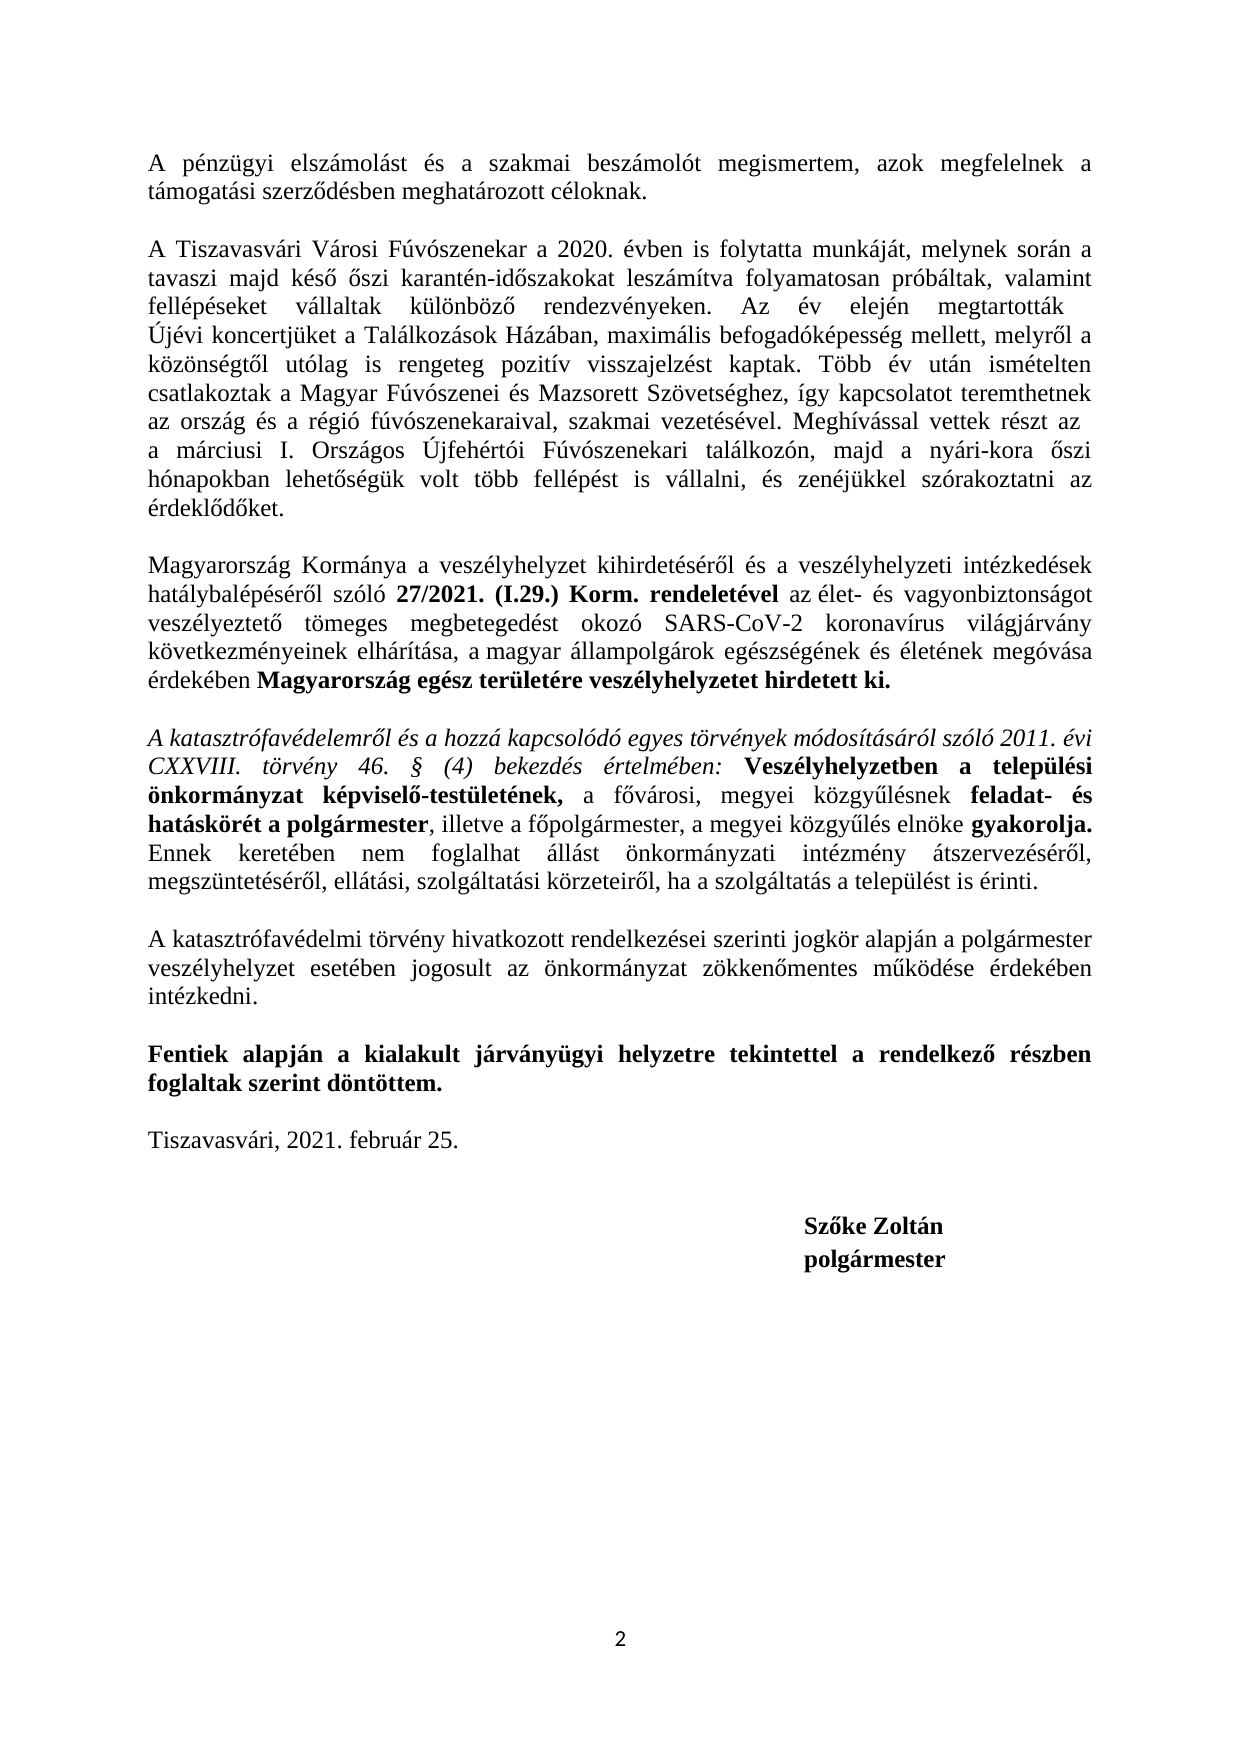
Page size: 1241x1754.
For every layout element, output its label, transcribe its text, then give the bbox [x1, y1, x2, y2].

text polgármester [148, 1244, 1093, 1273]
text Magyarország Kormánya a veszélyhelyzet kihirdetéséről és a veszélyhelyzeti intézkedések hatálybalépéséről szóló 27/2021. (I.29.) Korm. rendeletével az élet- és vagyonbiztonságot veszélyeztető tömeges megbetegedést okozó SARS-CoV-2 koronavírus világjárvány következményeinek elhárítása, a magyar állampolgárok egészségének és életének megóvása érdekében Magyarország egész területére veszélyhelyzetet hirdetett ki. [148, 550, 1093, 694]
text Fentiek alapján a kialakult járványügyi helyzetre tekintettel a rendelkező részben foglaltak szerint döntöttem. [148, 1039, 1093, 1096]
text A katasztrófavédelemről és a hozzá kapcsolódó egyes törvények módosításáról szóló 2011. évi CXXVIII. törvény 46. § (4) bekezdés értelmében: Veszélyhelyzetben a települési önkormányzat képviselő-testületének, a fővárosi, megyei közgyűlésnek feladat- és hatáskörét a polgármester, illetve a főpolgármester, a megyei közgyűlés elnöke gyakorolja. Ennek keretében nem foglalhat állást önkormányzati intézmény átszervezéséről, megszüntetéséről, ellátási, szolgáltatási körzeteiről, ha a szolgáltatás a települést is érinti. [148, 723, 1093, 895]
text Tiszavasvári, 2021. február 25. [148, 1125, 1093, 1154]
text Szőke Zoltán [148, 1211, 1093, 1240]
text A Tiszavasvári Városi Fúvószenekar a 2020. évben is folytatta munkáját, melynek során a tavaszi majd késő őszi karantén-időszakokat leszámítva folyamatosan próbáltak, valamint fellépéseket vállaltak különböző rendezvényeken. Az év elején megtartották Újévi koncertjüket a Találkozások Házában, maximális befogadóképesség mellett, melyről a közönségtől utólag is rengeteg pozitív visszajelzést kaptak. Több év után ismételten csatlakoztak a Magyar Fúvószenei és Mazsorett Szövetséghez, így kapcsolatot teremthetnek az ország és a régió fúvószenekaraival, szakmai vezetésével. Meghívással vettek részt az a márciusi I. Országos Újfehértói Fúvószenekari találkozón, majd a nyári-kora őszi hónapokban lehetőségük volt több fellépést is vállalni, és zenéjükkel szórakoztatni az érdeklődőket. [148, 234, 1093, 521]
text A katasztrófavédelmi törvény hivatkozott rendelkezései szerinti jogkör alapján a polgármester veszélyhelyzet esetében jogosult az önkormányzat zökkenőmentes működése érdekében intézkedni. [148, 924, 1093, 1010]
text A pénzügyi elszámolást és a szakmai beszámolót megismertem, azok megfelelnek a támogatási szerződésben meghatározott céloknak. [148, 148, 1093, 205]
